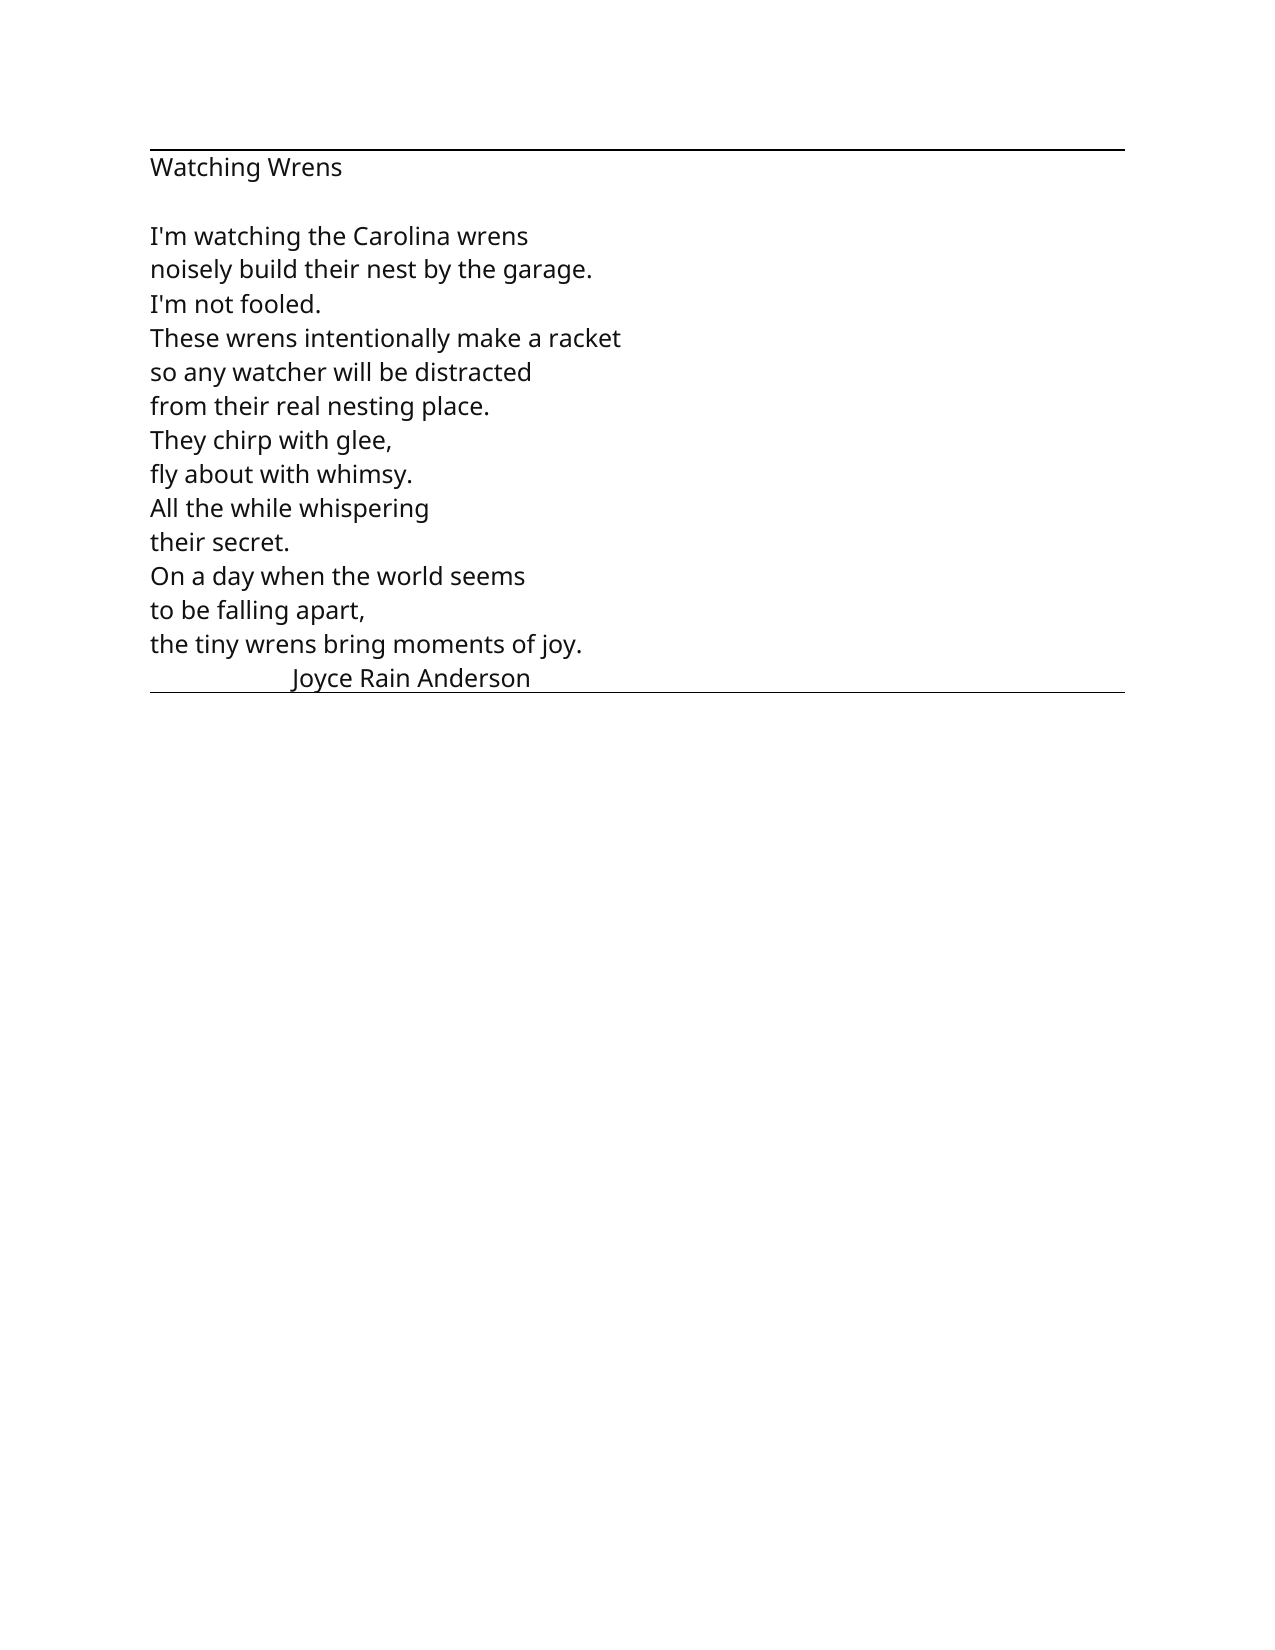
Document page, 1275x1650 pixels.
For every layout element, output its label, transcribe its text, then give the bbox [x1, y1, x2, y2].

text I'm watching the Carolina wrens [150, 218, 1125, 252]
text so any watcher will be distracted [150, 354, 1125, 388]
text On a day when the world seems [150, 559, 1125, 593]
text their secret. [150, 525, 1125, 559]
text All the while whispering [150, 491, 1125, 525]
text Joyce Rain Anderson [150, 661, 1125, 692]
text to be falling apart, [150, 593, 1125, 627]
text Watching Wrens [150, 151, 1125, 184]
text noisely build their nest by the garage. [150, 252, 1125, 286]
text I'm not fooled. [150, 286, 1125, 320]
text These wrens intentionally make a racket [150, 320, 1125, 354]
text the tiny wrens bring moments of joy. [150, 627, 1125, 661]
text They chirp with glee, [150, 422, 1125, 457]
text from their real nesting place. [150, 388, 1125, 422]
text fly about with whimsy. [150, 457, 1125, 491]
